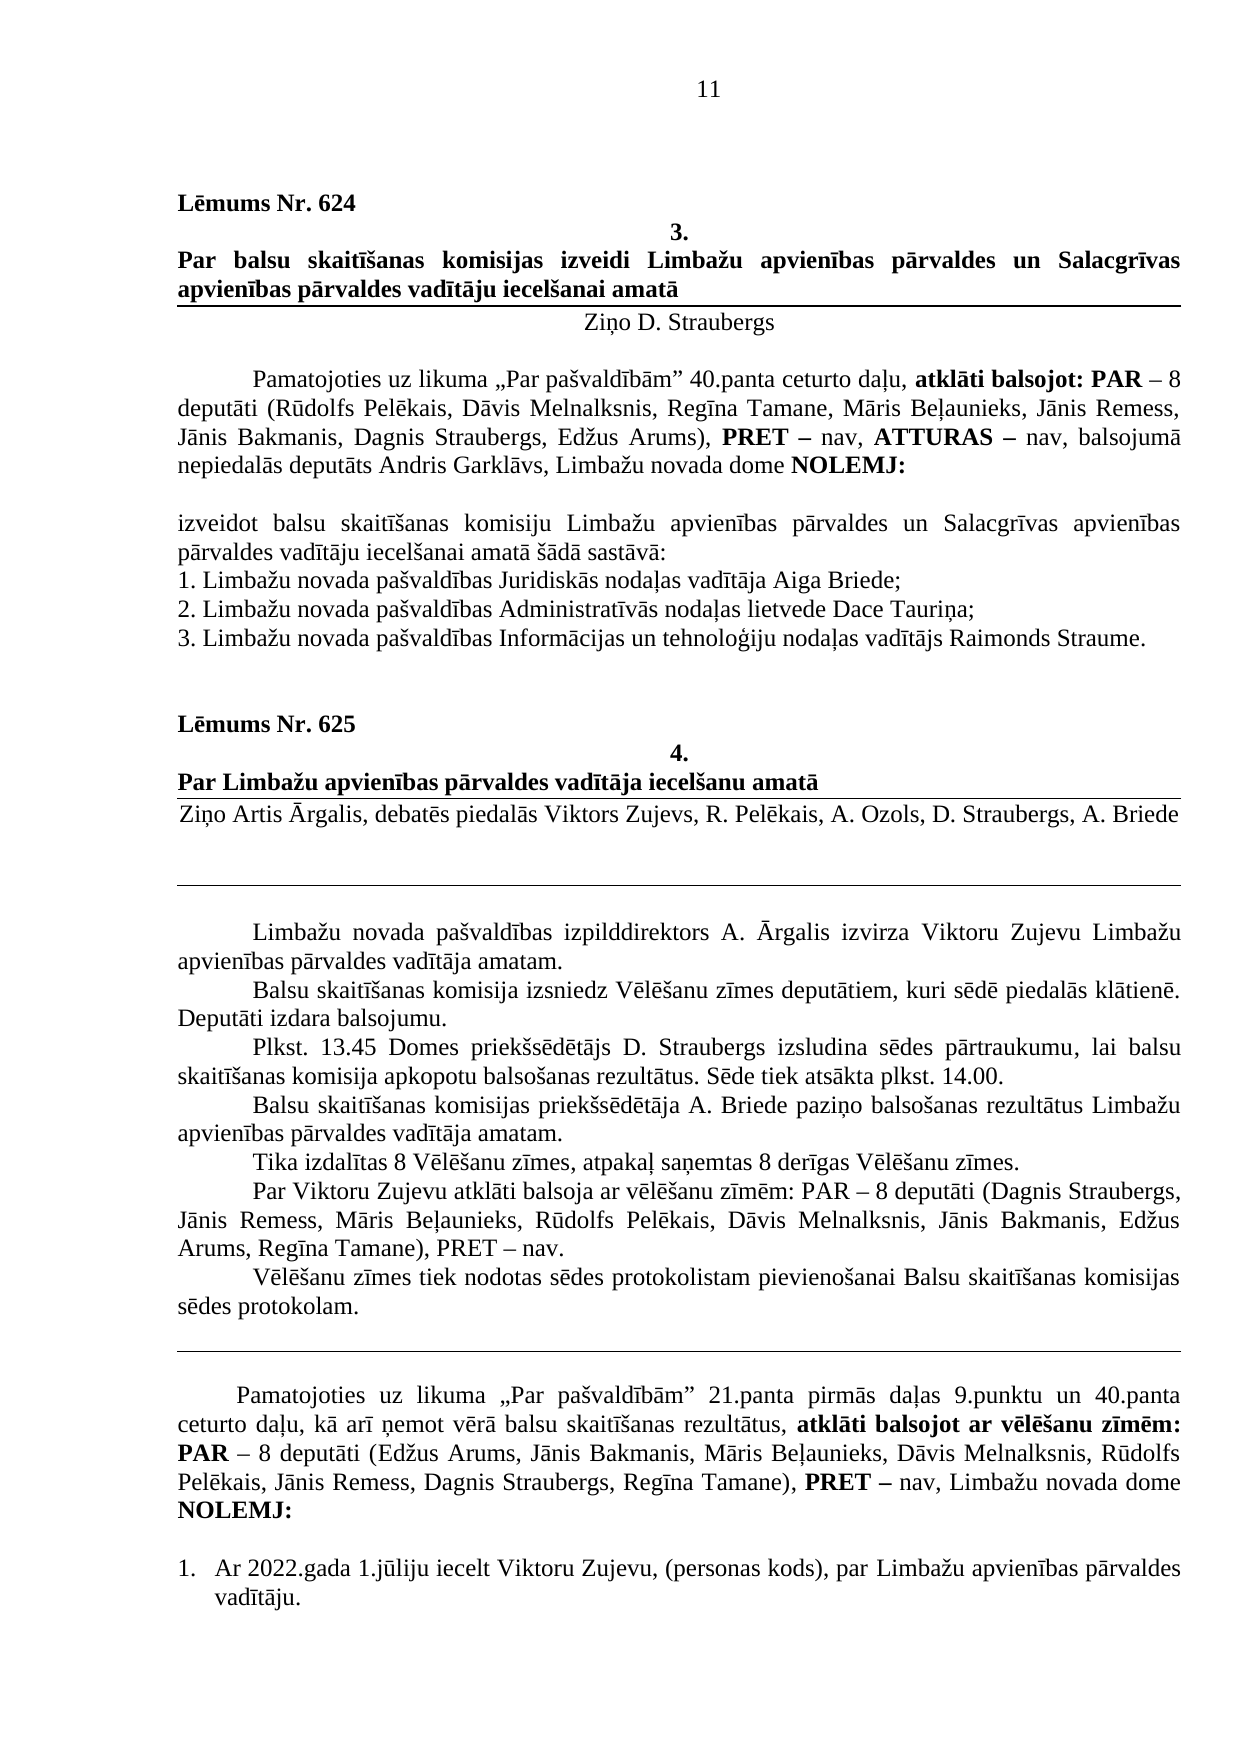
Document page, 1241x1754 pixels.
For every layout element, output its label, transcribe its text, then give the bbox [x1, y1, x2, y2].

text Ziņo D. Straubergs [177, 307, 1181, 336]
text 1. Limbažu novada pašvaldības Juridiskās nodaļas vadītāja Aiga Briede; [177, 566, 1181, 594]
text Lēmums Nr. 624 [177, 188, 1181, 217]
text 2. Limbažu novada pašvaldības Administratīvās nodaļas lietvede Dace Tauriņa; [177, 594, 1181, 623]
text Plkst. 13.45 Domes priekšsēdētājs D. Straubergs izsludina sēdes pārtraukumu, lai balsu skaitīšanas komisija apkopotu balsošanas rezultātus. Sēde tiek atsākta plkst. 14.00. [177, 1032, 1181, 1090]
text 3. Limbažu novada pašvaldības Informācijas un tehnoloģiju nodaļas vadītājs Raimonds Straume. [177, 623, 1181, 652]
text Vēlēšanu zīmes tiek nodotas sēdes protokolistam pievienošanai Balsu skaitīšanas komisijas sēdes protokolam. [177, 1262, 1181, 1320]
text 4. [177, 738, 1181, 767]
text Balsu skaitīšanas komisijas priekšsēdētāja A. Briede paziņo balsošanas rezultātus Limbažu apvienības pārvaldes vadītāja amatam. [177, 1090, 1181, 1147]
text Par Limbažu apvienības pārvaldes vadītāja iecelšanu amatā [177, 767, 1181, 798]
list Ar 2022.gada 1.jūliju iecelt Viktoru Zujevu, (personas kods), par Limbažu apvienības pārvaldes vadītāju. [177, 1553, 1181, 1610]
text 3. [177, 217, 1181, 246]
text Pamatojoties uz likuma „Par pašvaldībām” 40.panta ceturto daļu, atklāti balsojot: PAR – 8 deputāti (Rūdolfs Pelēkais, Dāvis Melnalksnis, Regīna Tamane, Māris Beļaunieks, Jānis Remess, Jānis Bakmanis, Dagnis Straubergs, Edžus Arums), PRET – nav, ATTURAS – nav, balsojumā nepiedalās deputāts Andris Garklāvs, Limbažu novada dome NOLEMJ: [177, 364, 1181, 479]
text izveidot balsu skaitīšanas komisiju Limbažu apvienības pārvaldes un Salacgrīvas apvienības pārvaldes vadītāju iecelšanai amatā šādā sastāvā: [177, 508, 1181, 566]
text Par balsu skaitīšanas komisijas izveidi Limbažu apvienības pārvaldes un Salacgrīvas apvienības pārvaldes vadītāju iecelšanai amatā [177, 246, 1181, 305]
text Lēmums Nr. 625 [177, 709, 1181, 738]
text Balsu skaitīšanas komisija izsniedz Vēlēšanu zīmes deputātiem, kuri sēdē piedalās klātienē. Deputāti izdara balsojumu. [177, 975, 1181, 1032]
text Pamatojoties uz likuma „Par pašvaldībām” 21.panta pirmās daļas 9.punktu un 40.panta ceturto daļu, kā arī ņemot vērā balsu skaitīšanas rezultātus, atklāti balsojot ar vēlēšanu zīmēm: PAR – 8 deputāti (Edžus Arums, Jānis Bakmanis, Māris Beļaunieks, Dāvis Melnalksnis, Rūdolfs Pelēkais, Jānis Remess, Dagnis Straubergs, Regīna Tamane), PRET – nav, Limbažu novada dome NOLEMJ: [177, 1380, 1181, 1524]
text Par Viktoru Zujevu atklāti balsoja ar vēlēšanu zīmēm: PAR – 8 deputāti (Dagnis Straubergs, Jānis Remess, Māris Beļaunieks, Rūdolfs Pelēkais, Dāvis Melnalksnis, Jānis Bakmanis, Edžus Arums, Regīna Tamane), PRET – nav. [177, 1176, 1181, 1262]
text Tika izdalītas 8 Vēlēšanu zīmes, atpakaļ saņemtas 8 derīgas Vēlēšanu zīmes. [177, 1147, 1181, 1176]
text Limbažu novada pašvaldības izpilddirektors A. Ārgalis izvirza Viktoru Zujevu Limbažu apvienības pārvaldes vadītāja amatam. [177, 917, 1181, 975]
text Ziņo Artis Ārgalis, debatēs piedalās Viktors Zujevs, R. Pelēkais, A. Ozols, D. Straubergs, A. Briede [177, 799, 1181, 828]
